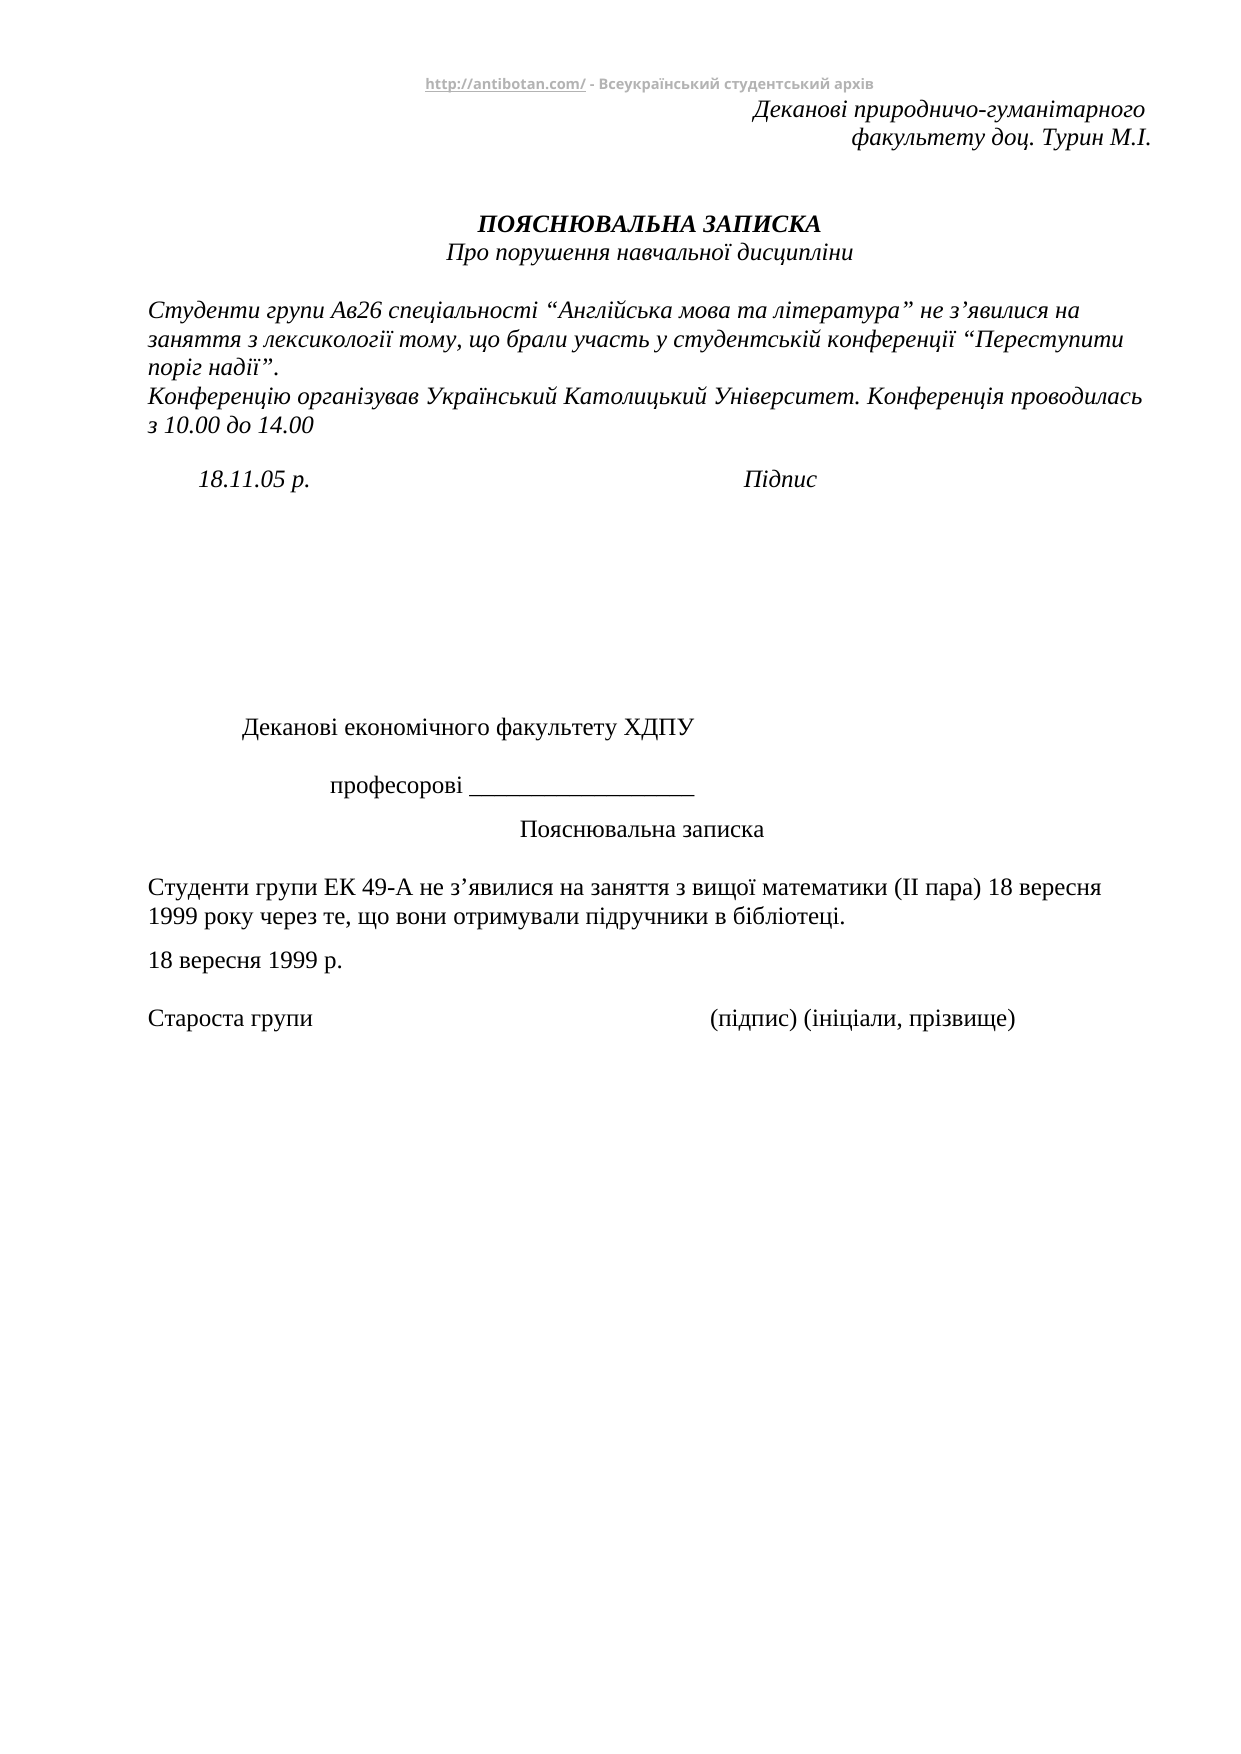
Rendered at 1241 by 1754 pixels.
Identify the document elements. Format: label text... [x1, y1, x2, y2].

table_header Деканові економічного факультету ХДПУ професорові __________________ [140, 705, 702, 807]
table_cell (підпис) (ініціали, прізвище) [702, 938, 1144, 1040]
table_header Підпис [744, 464, 1101, 492]
table_cell Про порушення навчальної дисципліни [148, 238, 1152, 266]
table_cell Пояснювальна записка Студенти групи ЕК 49-А не з’явилися на заняття з вищої математики (ІІ пара) 18 вересня 1999 року через те, що вони отримували підручники в бібліотеці. [140, 807, 1144, 938]
table_header Деканові природничо-гуманітарного факультету доц. Турин М.І. [148, 94, 1152, 151]
table_header 18.11.05 р. [198, 464, 743, 492]
table_cell 18 вересня 1999 р. Староста групи [140, 938, 702, 1040]
table_header ПОЯСНЮВАЛЬНА ЗАПИСКА [148, 151, 1152, 237]
table_header Студенти групи Ав26 спеціальності “Англійська мова та література” не з’явилися на заняття з лексикології тому, що брали участь у студентській конференції “Переступити поріг надії”. Конференцію організував Український Католицький Університет. Конференція проводилась з 10.00 до 14.00 [148, 266, 1152, 464]
